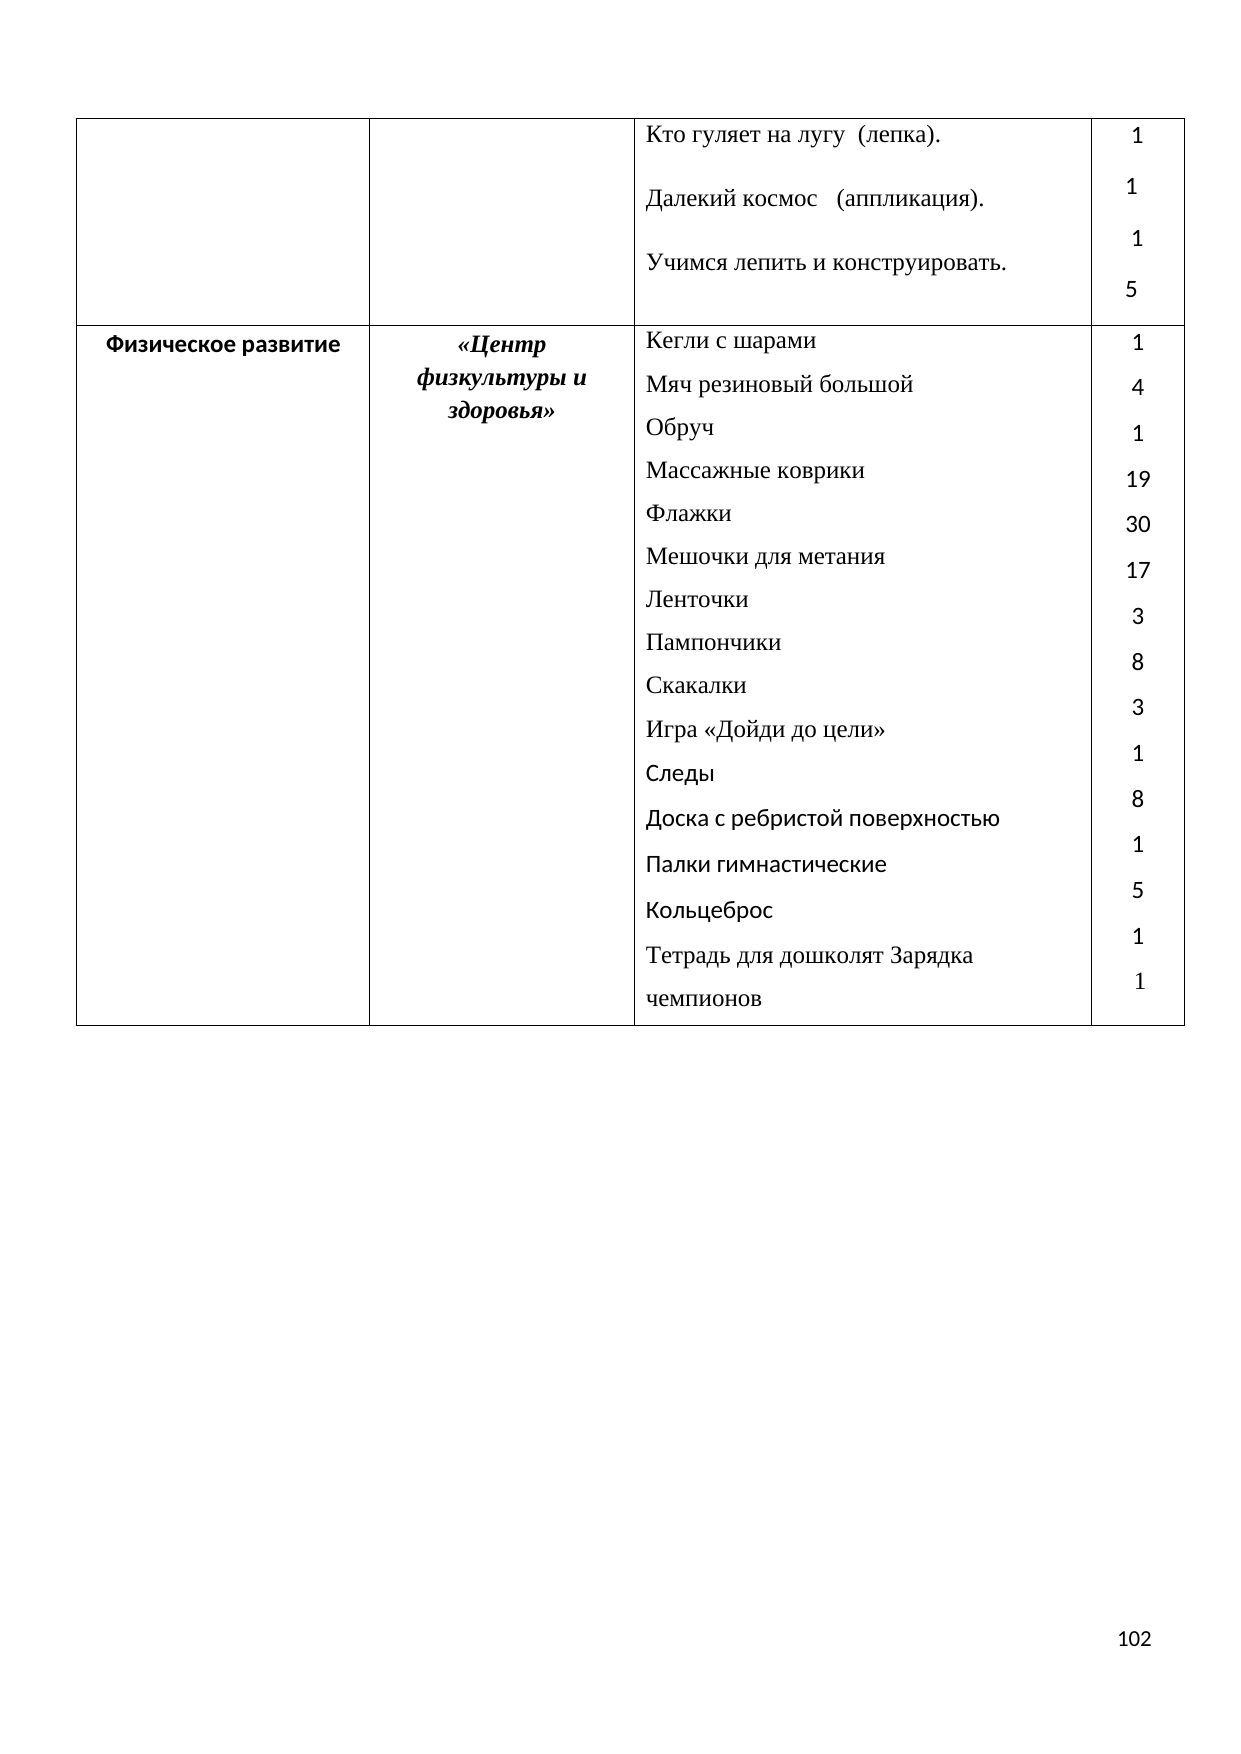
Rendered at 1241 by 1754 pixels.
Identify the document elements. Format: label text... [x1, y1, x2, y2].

table_cell Физическое развитие [77, 326, 369, 1025]
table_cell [635, 119, 1091, 324]
table_cell 1 4 1 19 30 17 3 8 3 1 8 1 5 1 1 [1092, 326, 1184, 1025]
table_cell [1092, 119, 1184, 324]
table_cell «Центр физкультуры и здоровья» [370, 326, 634, 1025]
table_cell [370, 119, 634, 324]
table_cell Кегли с шарами Мяч резиновый большой Обруч Массажные коврики Флажки Мешочки для метания Ленточки Пампончики Скакалки Игра «Дойди до цели» Следы Доска с ребристой поверхностью Палки гимнастические Кольцеброс Тетрадь для дошколят Зарядка чемпионов [635, 326, 1091, 1025]
